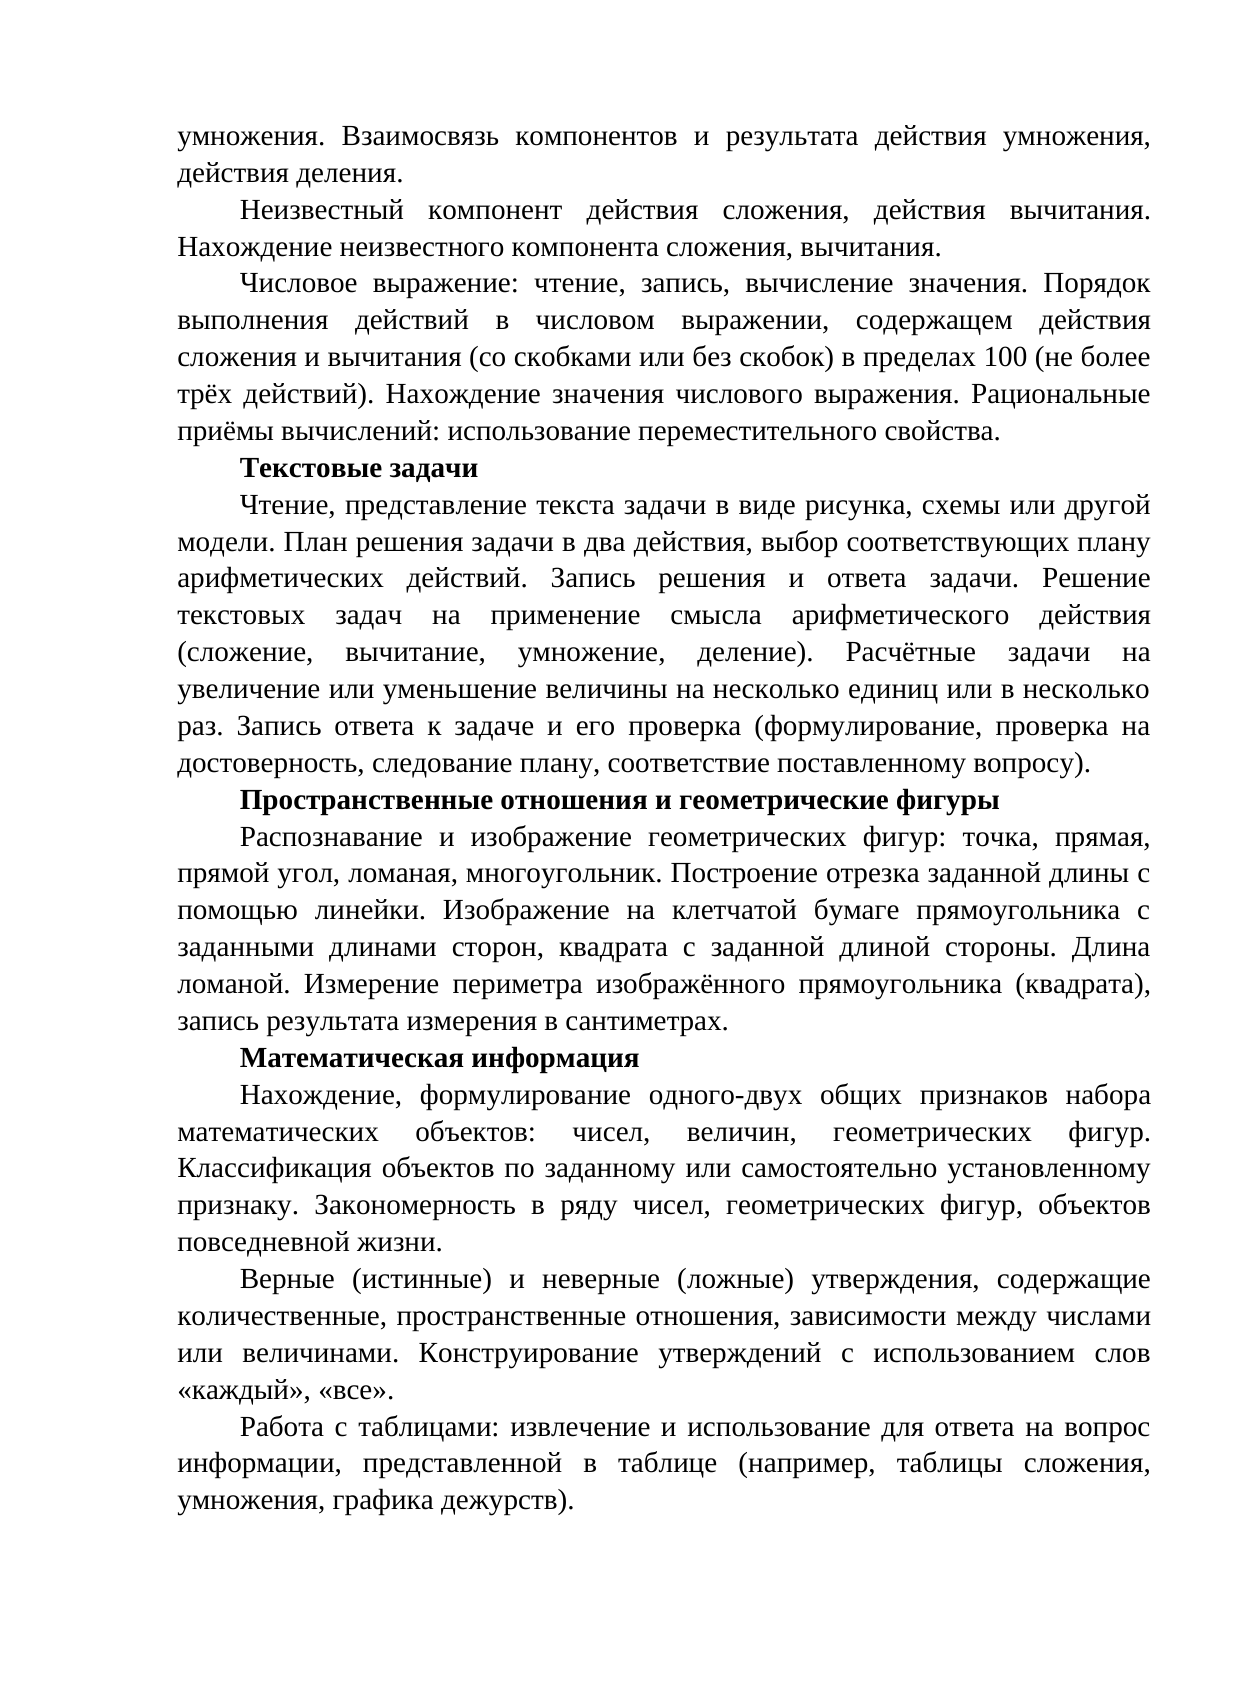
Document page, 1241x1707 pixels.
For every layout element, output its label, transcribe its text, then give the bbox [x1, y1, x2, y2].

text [177, 118, 1152, 188]
text Распознавание и изображение геометрических фигур: точка, прямая, прямой угол, ломаная, многоугольник. Построение отрезка заданной длины с помощью линейки. Изображение на клетчатой бумаге прямоугольника с заданными длинами сторон, квадрата с заданной длиной стороны. Длина ломаной. Измерение периметра изображённого прямоугольника (квадрата), запись результата измерения в сантиметрах. [177, 819, 1152, 1037]
text Верные (истинные) и неверные (ложные) утверждения, содержащие количественные, пространственные отношения, зависимости между числами или величинами. Конструирование утверждений с использованием слов «каждый», «все». [177, 1261, 1152, 1405]
text Математическая информация [177, 1040, 1152, 1073]
text Числовое выражение: чтение, запись, вычисление значения. Порядок выполнения действий в числовом выражении, содержащем действия сложения и вычитания (со скобками или без скобок) в пределах 100 (не более трёх действий). Нахождение значения числового выражения. Рациональные приёмы вычислений: использование переместительного свойства. [177, 266, 1152, 447]
text Пространственные отношения и геометрические фигуры [177, 782, 1152, 815]
text Нахождение, формулирование одного-двух общих признаков набора математических объектов: чисел, величин, геометрических фигур. Классификация объектов по заданному или самостоятельно установленному признаку. Закономерность в ряду чисел, геометрических фигур, объектов повседневной жизни. [177, 1077, 1152, 1258]
text Работа с таблицами: извлечение и использование для ответа на вопрос информации, представленной в таблице (например, таблицы сложения, умножения, графика дежурств). [177, 1409, 1152, 1516]
text Текстовые задачи [177, 450, 1152, 483]
text Неизвестный компонент действия сложения, действия вычитания. Нахождение неизвестного компонента сложения, вычитания. [177, 192, 1152, 262]
text Чтение, представление текста задачи в виде рисунка, схемы или другой модели. План решения задачи в два действия, выбор соответствующих плану арифметических действий. Запись решения и ответа задачи. Решение текстовых задач на применение смысла арифметического действия (сложение, вычитание, умножение, деление). Расчётные задачи на увеличение или уменьшение величины на несколько единиц или в несколько раз. Запись ответа к задаче и его проверка (формулирование, проверка на достоверность, следование плану, соответствие поставленному вопросу). [177, 487, 1152, 778]
